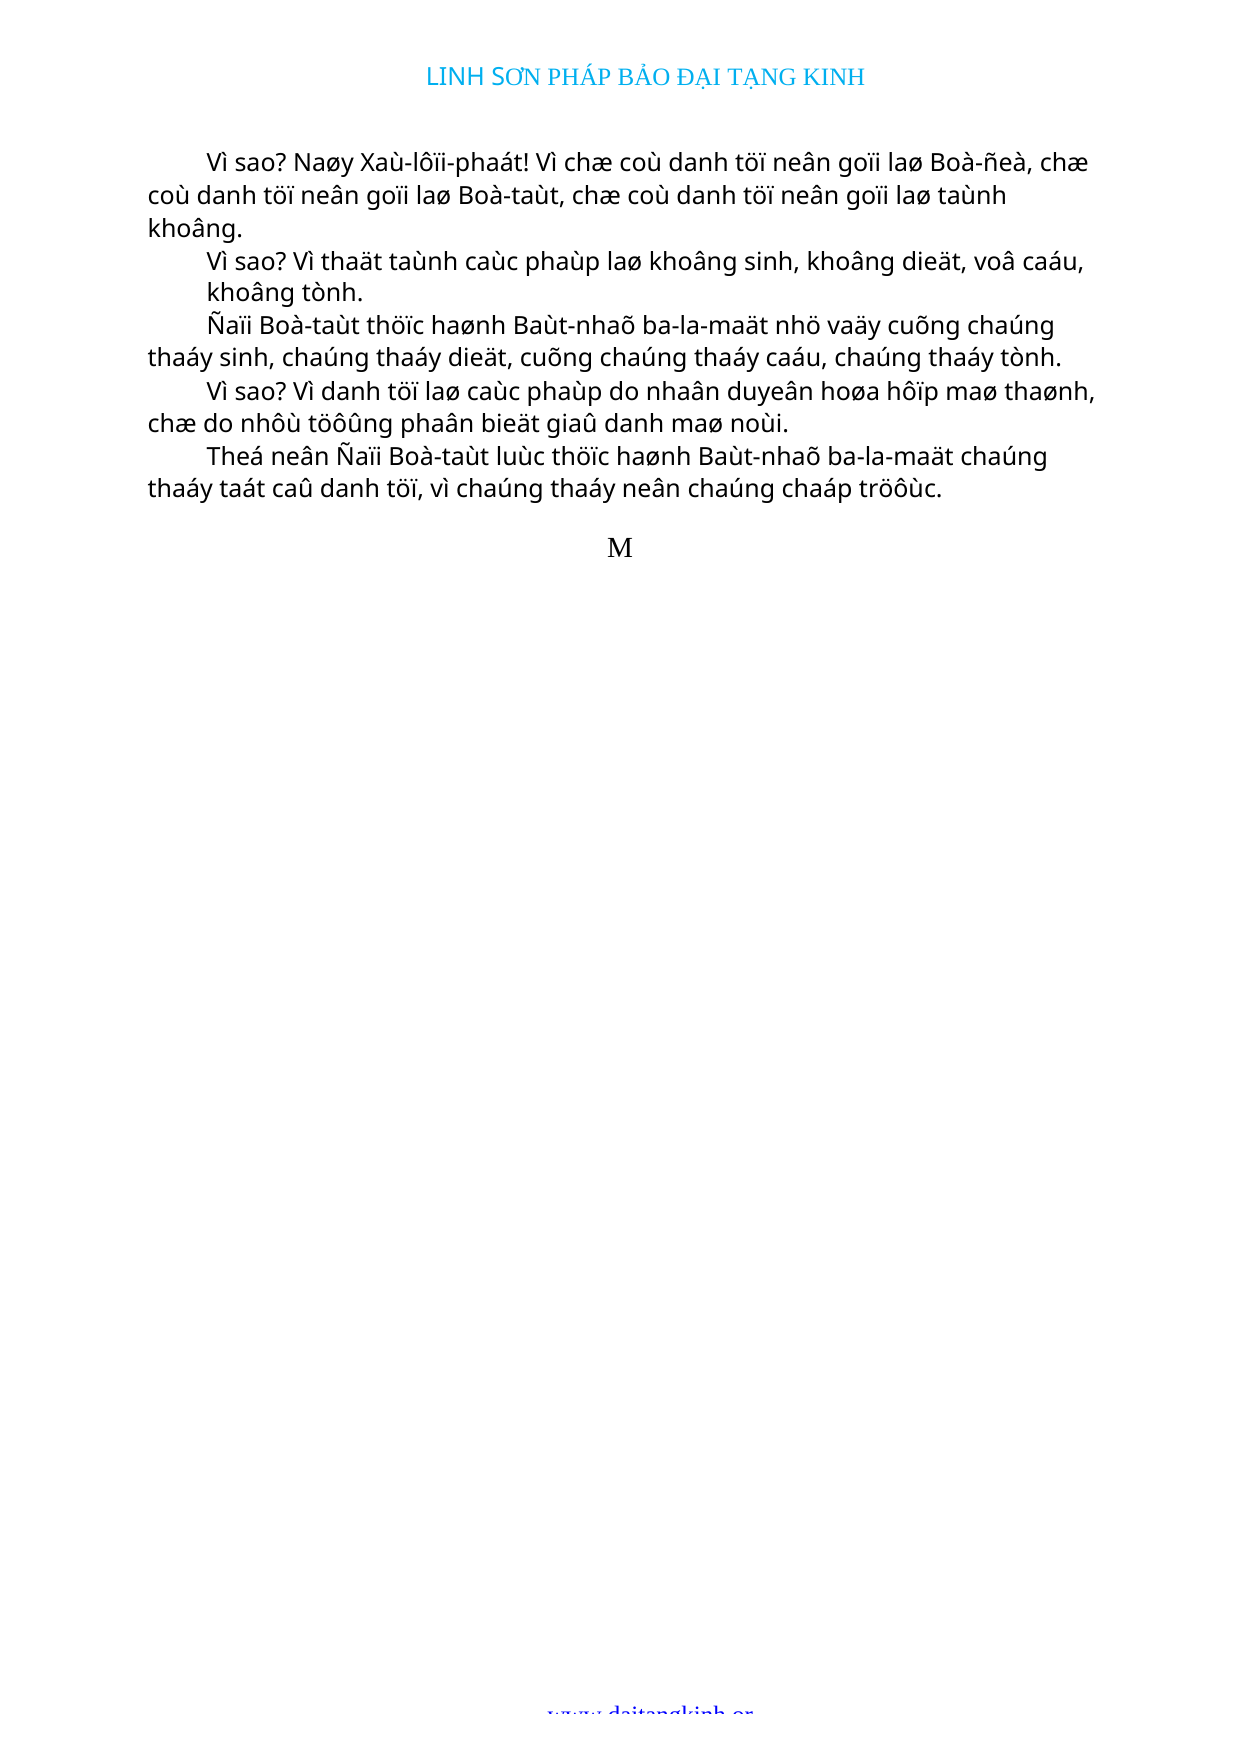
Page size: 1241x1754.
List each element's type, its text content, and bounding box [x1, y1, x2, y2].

text Theá neân Ñaïi Boà-taùt luùc thöïc haønh Baùt-nhaõ ba-la-maät chaúng thaáy taát caû danh töï, vì chaúng thaáy neân chaúng chaáp tröôùc. [147, 440, 1101, 505]
text Vì sao? Naøy Xaù-lôïi-phaát! Vì chæ coù danh töï neân goïi laø Boà-ñeà, chæ coù danh töï neân goïi laø Boà-taùt, chæ coù danh töï neân goïi laø taùnh khoâng. [147, 145, 1101, 245]
text Vì sao? Vì danh töï laø caùc phaùp do nhaân duyeân hoøa hôïp maø thaønh, chæ do nhôù töôûng phaân bieät giaû danh maø noùi. [147, 374, 1101, 439]
text Vì sao? Vì thaät taùnh caùc phaùp laø khoâng sinh, khoâng dieät, voâ caáu, khoâng tònh. [206, 245, 1105, 308]
text M [135, 530, 1104, 563]
text Ñaïi Boà-taùt thöïc haønh Baùt-nhaõ ba-la-maät nhö vaäy cuõng chaúng thaáy sinh, chaúng thaáy dieät, cuõng chaúng thaáy caáu, chaúng thaáy tònh. [147, 308, 1101, 374]
